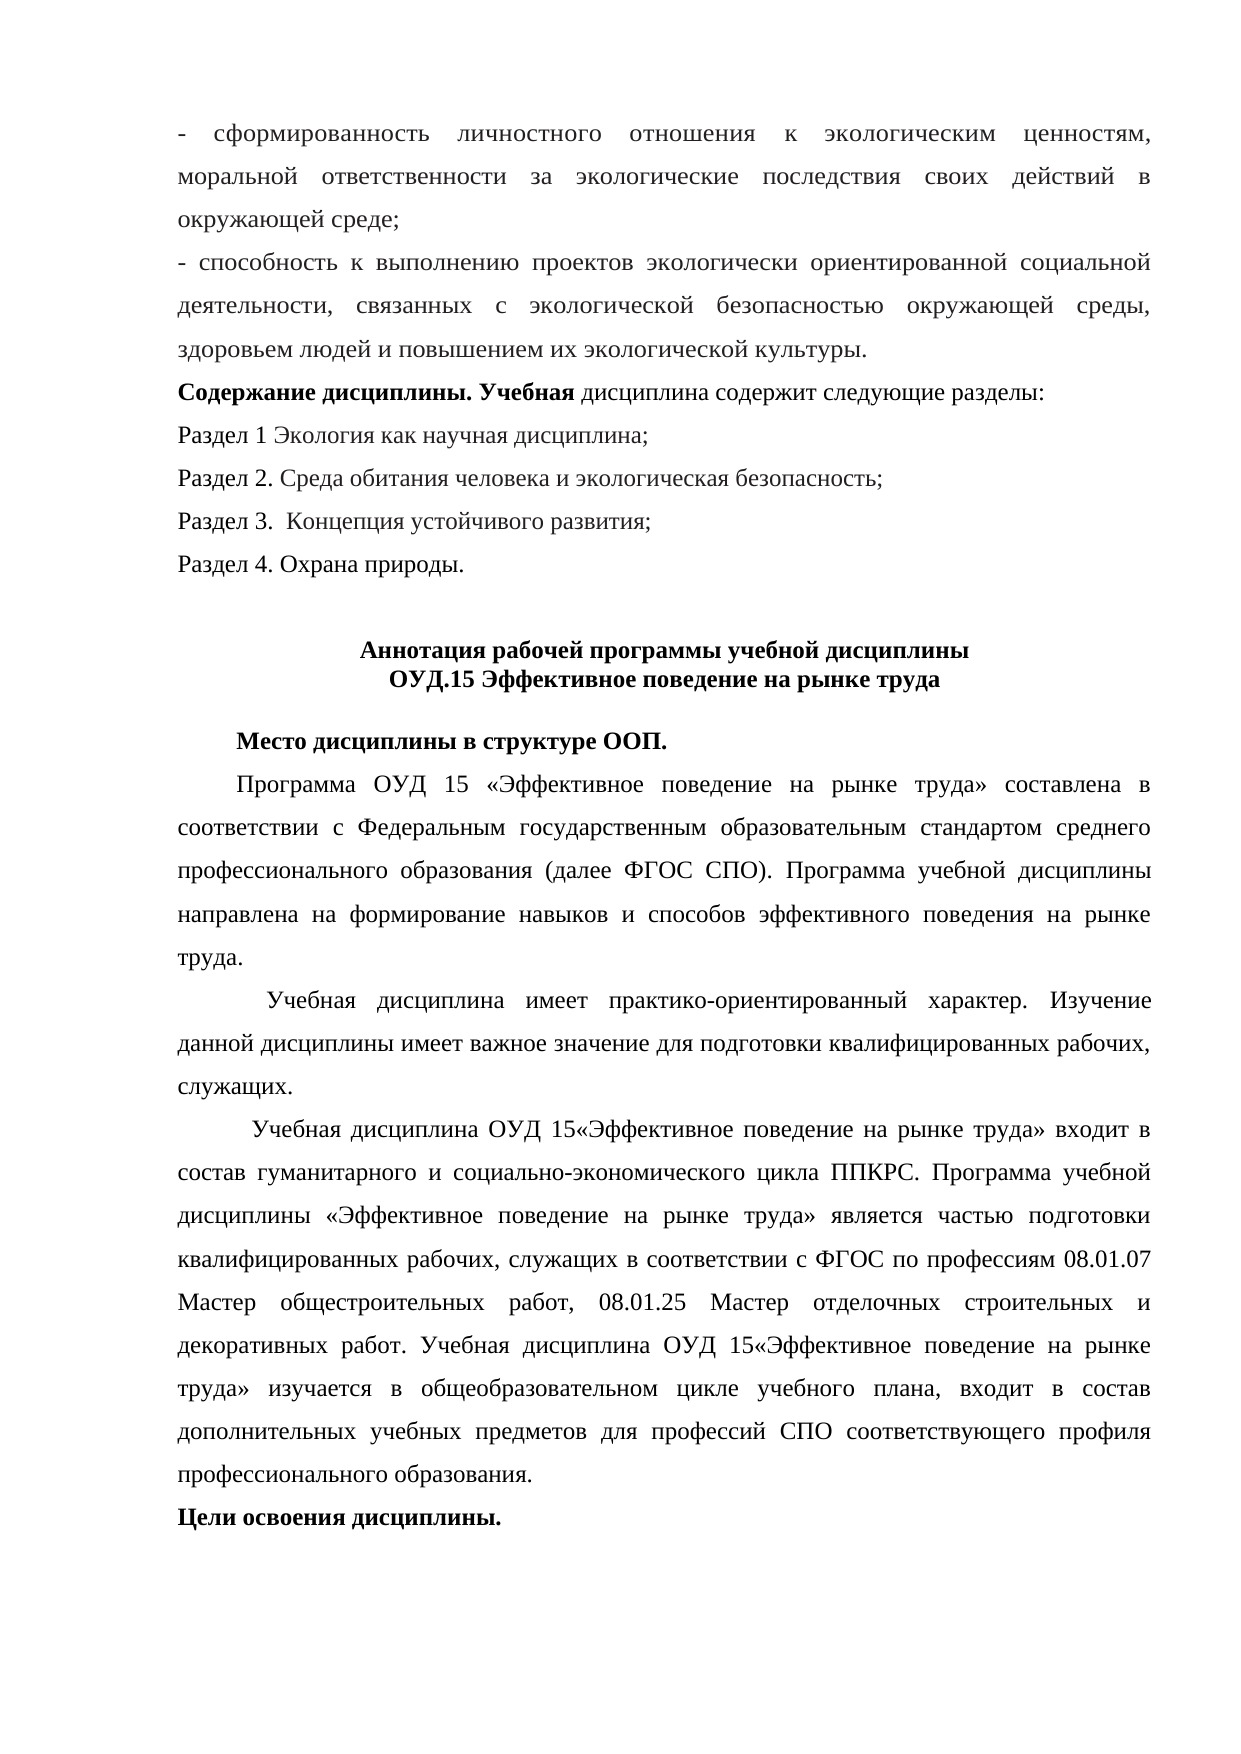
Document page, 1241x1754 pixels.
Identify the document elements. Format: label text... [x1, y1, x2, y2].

text Раздел 3. Концепция устойчивого развития; [177, 506, 1152, 535]
text - сформированность личностного отношения к экологическим ценностям, моральной ответственности за экологические последствия своих действий в окружающей среде; [177, 118, 1152, 233]
text Программа ОУД 15 «Эффективное поведение на рынке труда» составлена в соответствии с Федеральным государственным образовательным стандартом среднего профессионального образования (далее ФГОС СПО). Программа учебной дисциплины направлена на формирование навыков и способов эффективного поведения на рынке труда. [177, 927, 1152, 971]
text Раздел 4. Охрана природы. [177, 549, 1152, 578]
text Место дисциплины в структуре ООП. [177, 726, 1152, 755]
text Учебная дисциплина имеет практико-ориентированный характер. Изучение данной дисциплины имеет важное значение для подготовки квалифицированных рабочих, служащих. [177, 985, 1152, 1100]
text Содержание дисциплины. Учебная дисциплина содержит следующие разделы: [177, 377, 1152, 406]
text - способность к выполнению проектов экологически ориентированной социальной деятельности, связанных с экологической безопасностью окружающей среды, здоровьем людей и повышением их экологической культуры. [177, 247, 1152, 362]
text Учебная дисциплина ОУД 15«Эффективное поведение на рынке труда» входит в состав гуманитарного и социально-экономического цикла ППКРС. Программа учебной дисциплины «Эффективное поведение на рынке труда» является частью подготовки квалифицированных рабочих, служащих в соответствии с ФГОС по профессиям 08.01.07 Мастер общестроительных работ, 08.01.25 Мастер отделочных строительных и декоративных работ. Учебная дисциплина ОУД 15«Эффективное поведение на рынке труда» изучается в общеобразовательном цикле учебного плана, входит в состав дополнительных учебных предметов для профессий СПО соответствующего профиля профессионального образования. [177, 1114, 1152, 1488]
text Цели освоения дисциплины. [177, 1502, 1152, 1531]
text Раздел 2. Среда обитания человека и экологическая безопасность; [177, 463, 1152, 492]
text Раздел 1 Экология как научная дисциплина; [177, 420, 1152, 449]
text Аннотация рабочей программы учебной дисциплины [177, 636, 1152, 664]
text Программа ОУД 15 «Эффективное поведение на рынке труда» составлена в соответствии с Федеральным государственным образовательным стандартом среднего профессионального образования (далее ФГОС СПО). Программа учебной дисциплины направлена на формирование навыков и способов эффективного поведения на рынке труда. [177, 769, 1152, 899]
text ОУД.15 Эффективное поведение на рынке труда [177, 664, 1152, 693]
